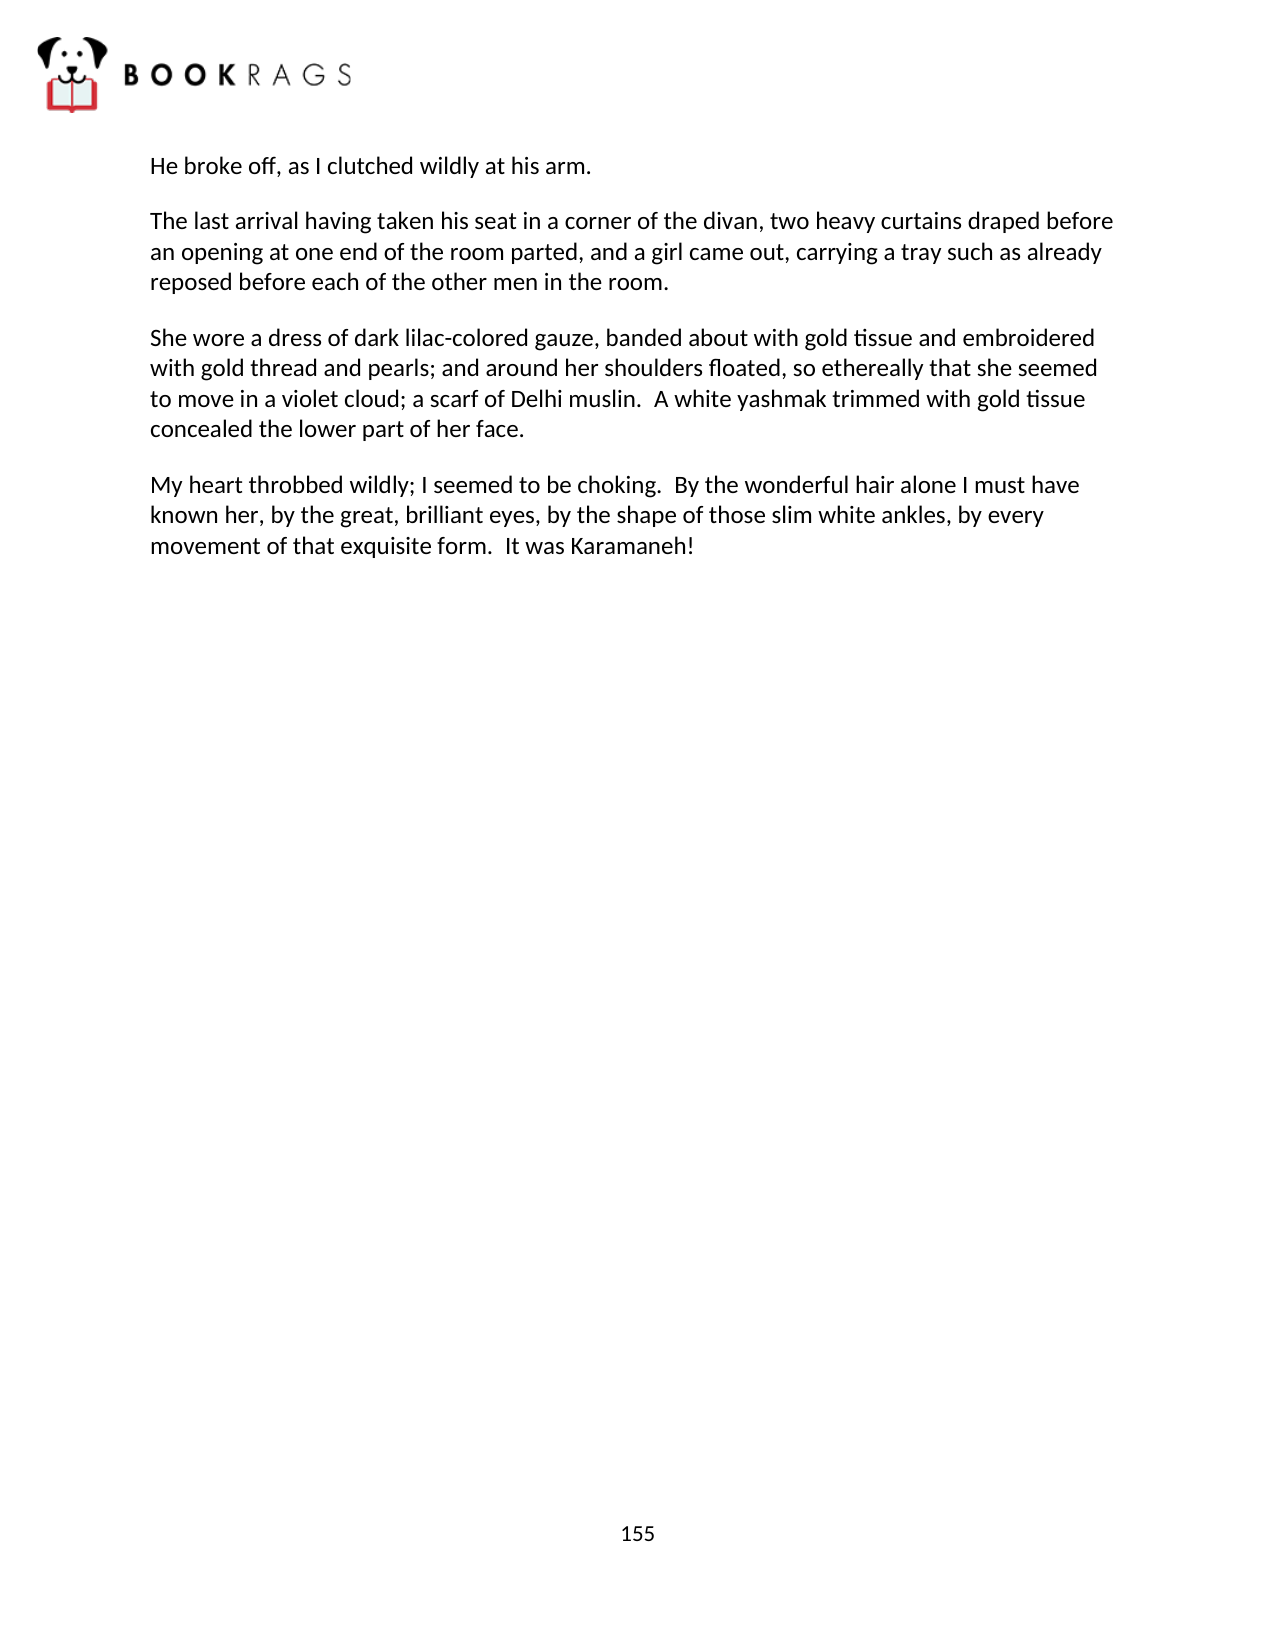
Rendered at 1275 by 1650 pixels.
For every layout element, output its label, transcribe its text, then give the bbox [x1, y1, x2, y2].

picture [37, 37, 351, 113]
text My heart throbbed wildly; I seemed to be choking. By the wonderful hair alone I must have known her, by the great, brilliant eyes, by the shape of those slim white ankles, by every movement of that exquisite form. It was Karamaneh! [150, 469, 1125, 561]
text She wore a dress of dark lilac-colored gauze, banded about with gold tissue and embroidered with gold thread and pearls; and around her shoulders floated, so ethereally that she seemed to move in a violet cloud; a scarf of Delhi muslin. A white yashmak trimmed with gold tissue concealed the lower part of her face. [150, 322, 1125, 444]
text The last arrival having taken his seat in a corner of the divan, two heavy curtains draped before an opening at one end of the room parted, and a girl came out, carrying a tray such as already reposed before each of the other men in the room. [150, 206, 1125, 297]
text He broke off, as I clutched wildly at his arm. [150, 150, 1125, 181]
